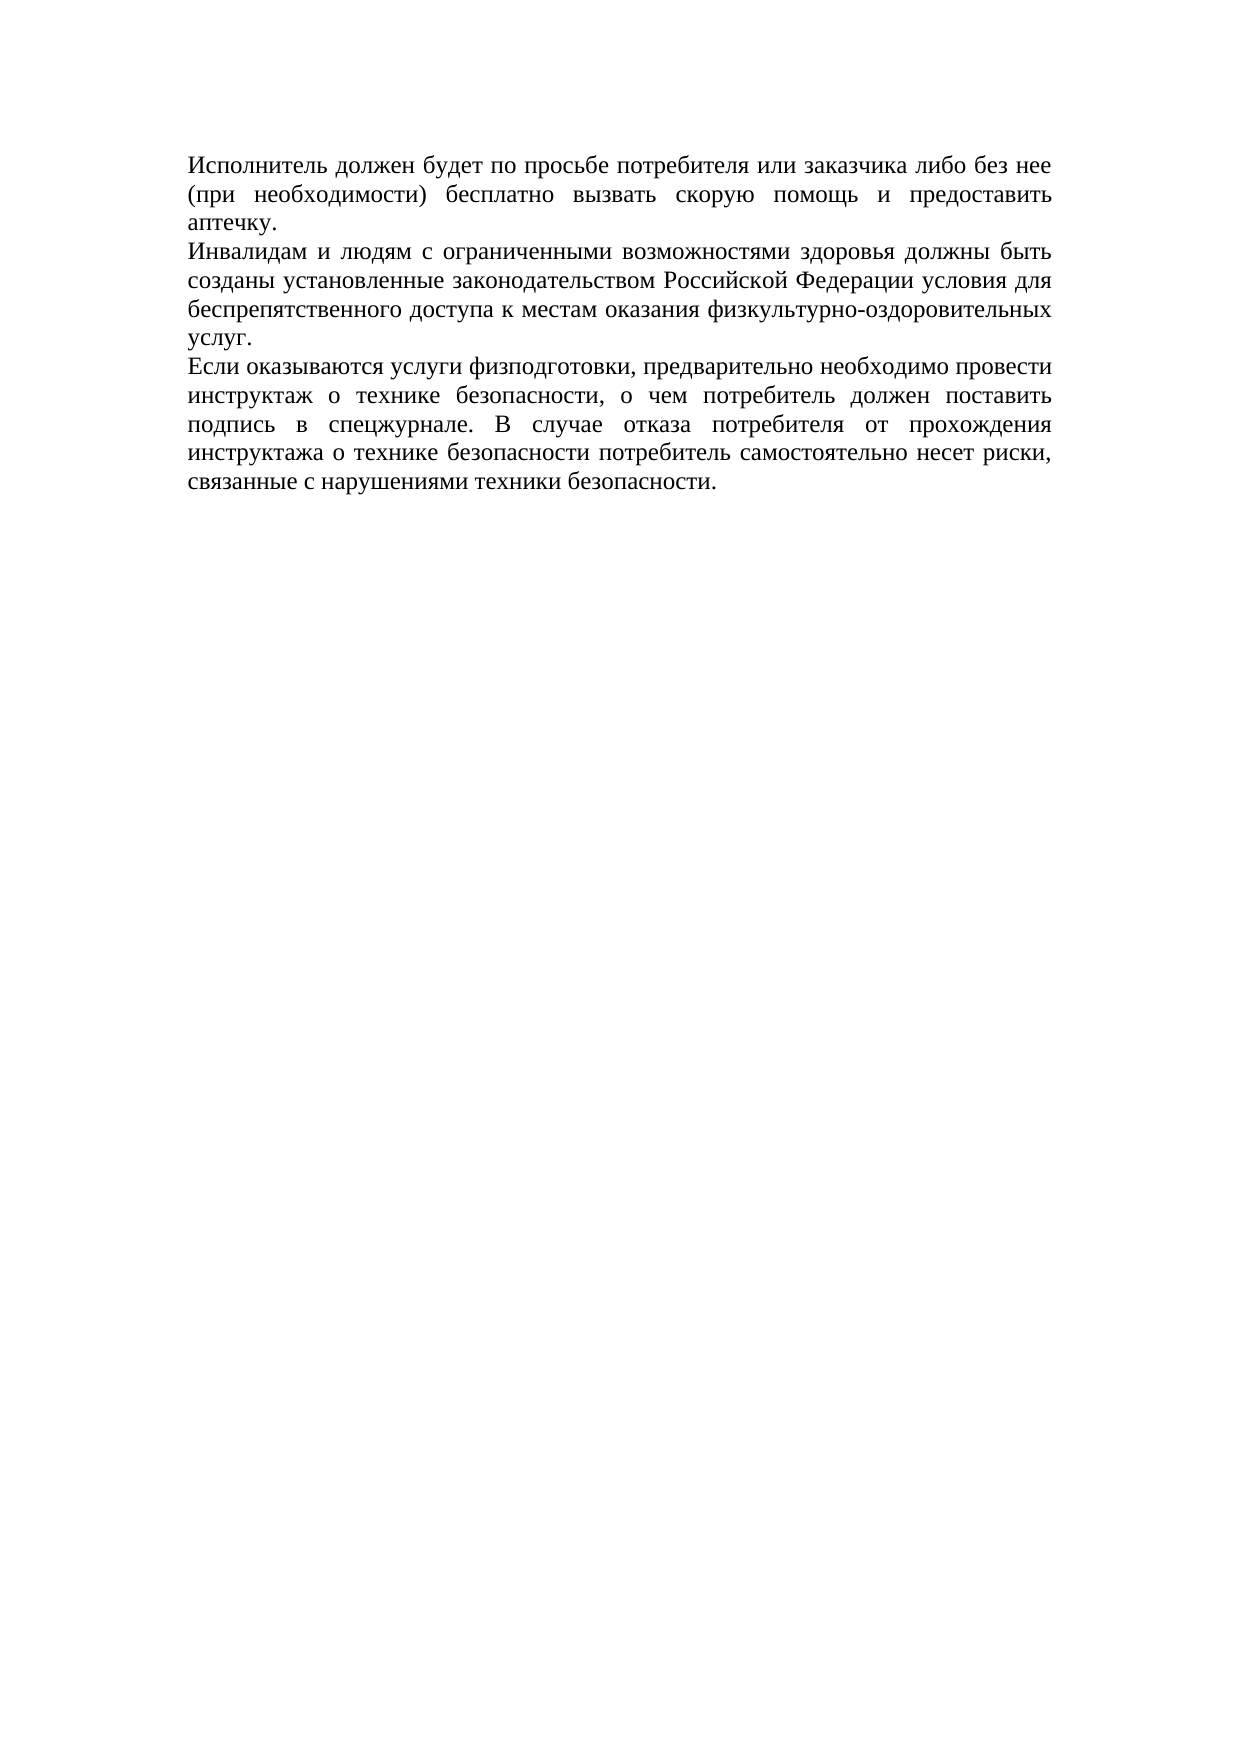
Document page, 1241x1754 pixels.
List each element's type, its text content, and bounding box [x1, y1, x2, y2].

text Если оказываются услуги физподготовки, предварительно необходимо провести инструктаж о технике безопасности, о чем потребитель должен поставить подпись в спецжурнале. В случае отказа потребителя от прохождения инструктажа о технике безопасности потребитель самостоятельно несет риски, связанные с нарушениями техники безопасности. [187, 351, 1053, 495]
text Инвалидам и людям с ограниченными возможностями здоровья должны быть созданы установленные законодательством Российской Федерации условия для беспрепятственного доступа к местам оказания физкультурно-оздоровительных услуг. [187, 236, 1053, 351]
text Исполнитель должен будет по просьбе потребителя или заказчика либо без нее (при необходимости) бесплатно вызвать скорую помощь и предоставить аптечку. [187, 150, 1053, 236]
